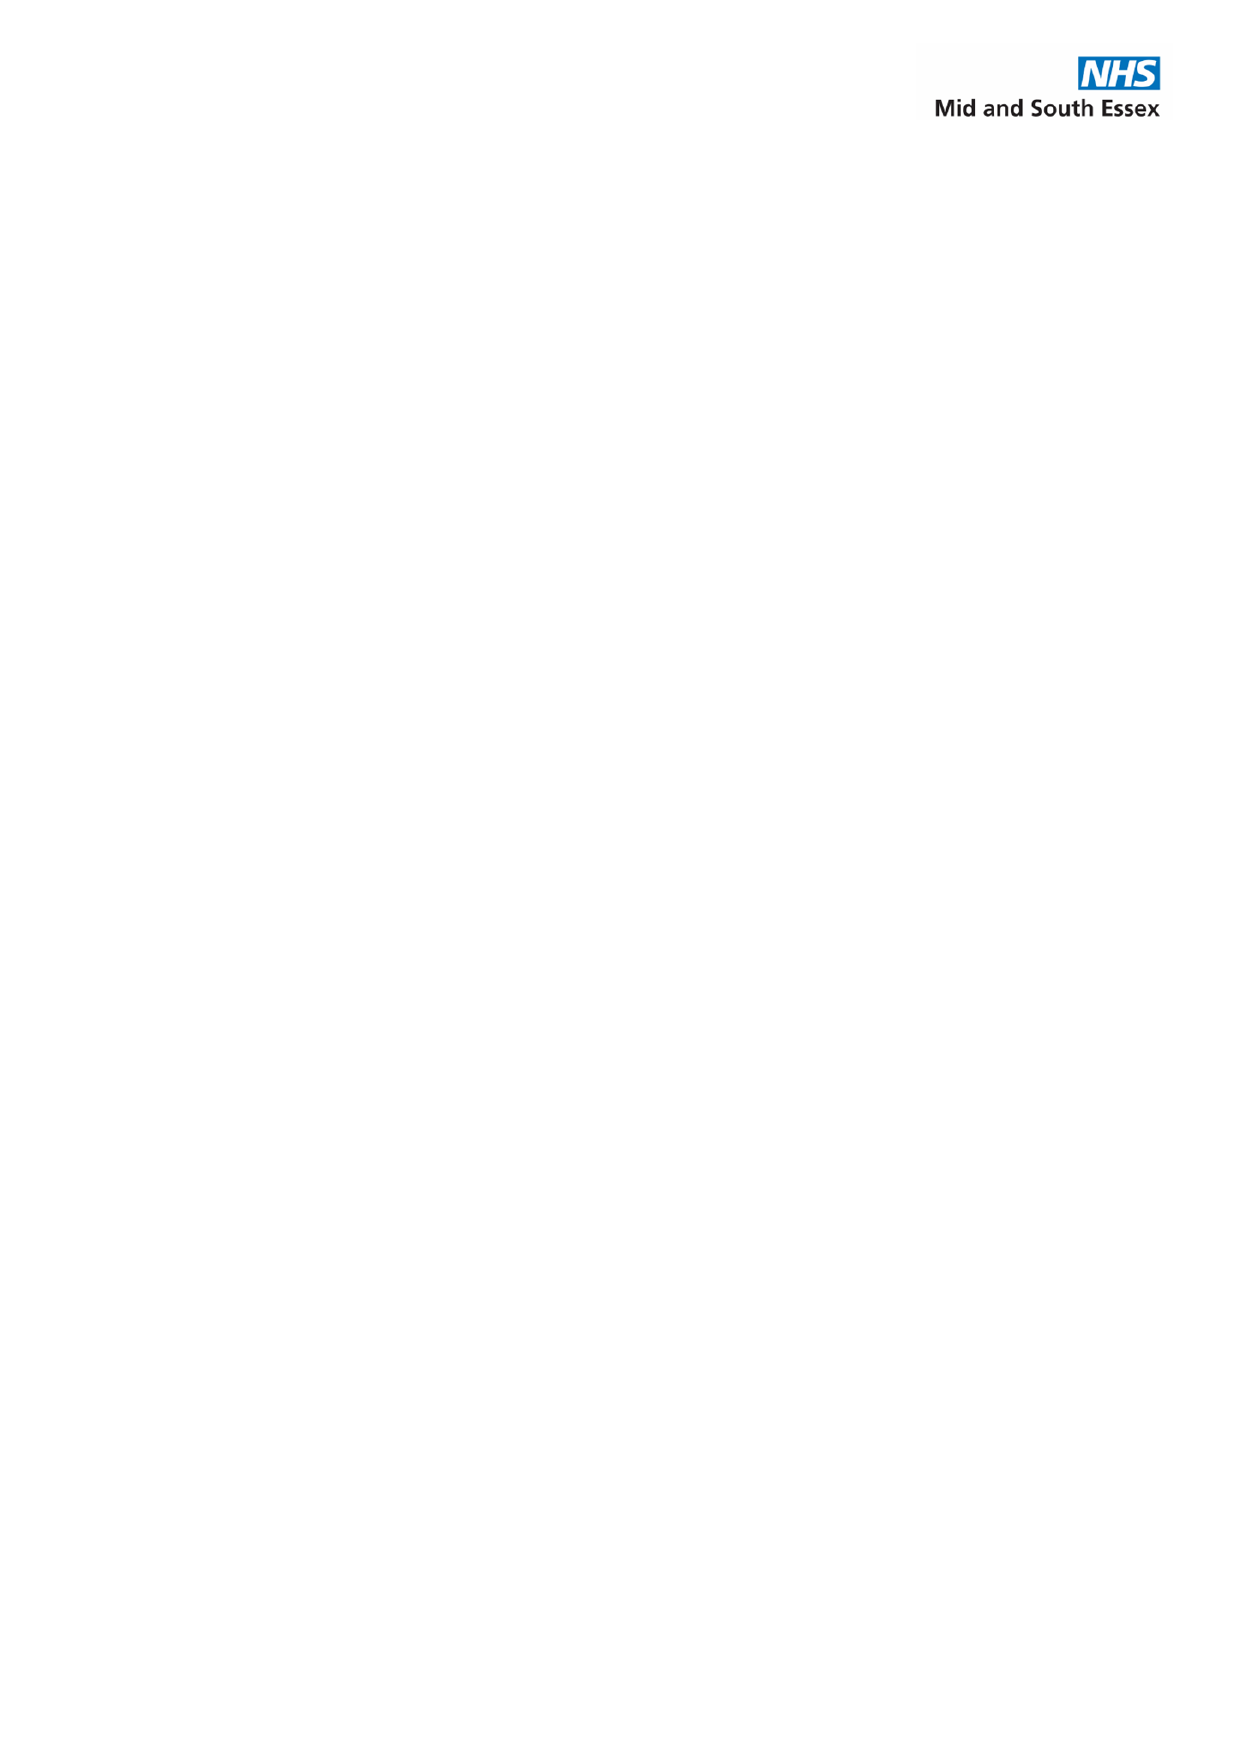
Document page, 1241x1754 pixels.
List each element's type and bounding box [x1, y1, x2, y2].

picture [916, 43, 1173, 120]
